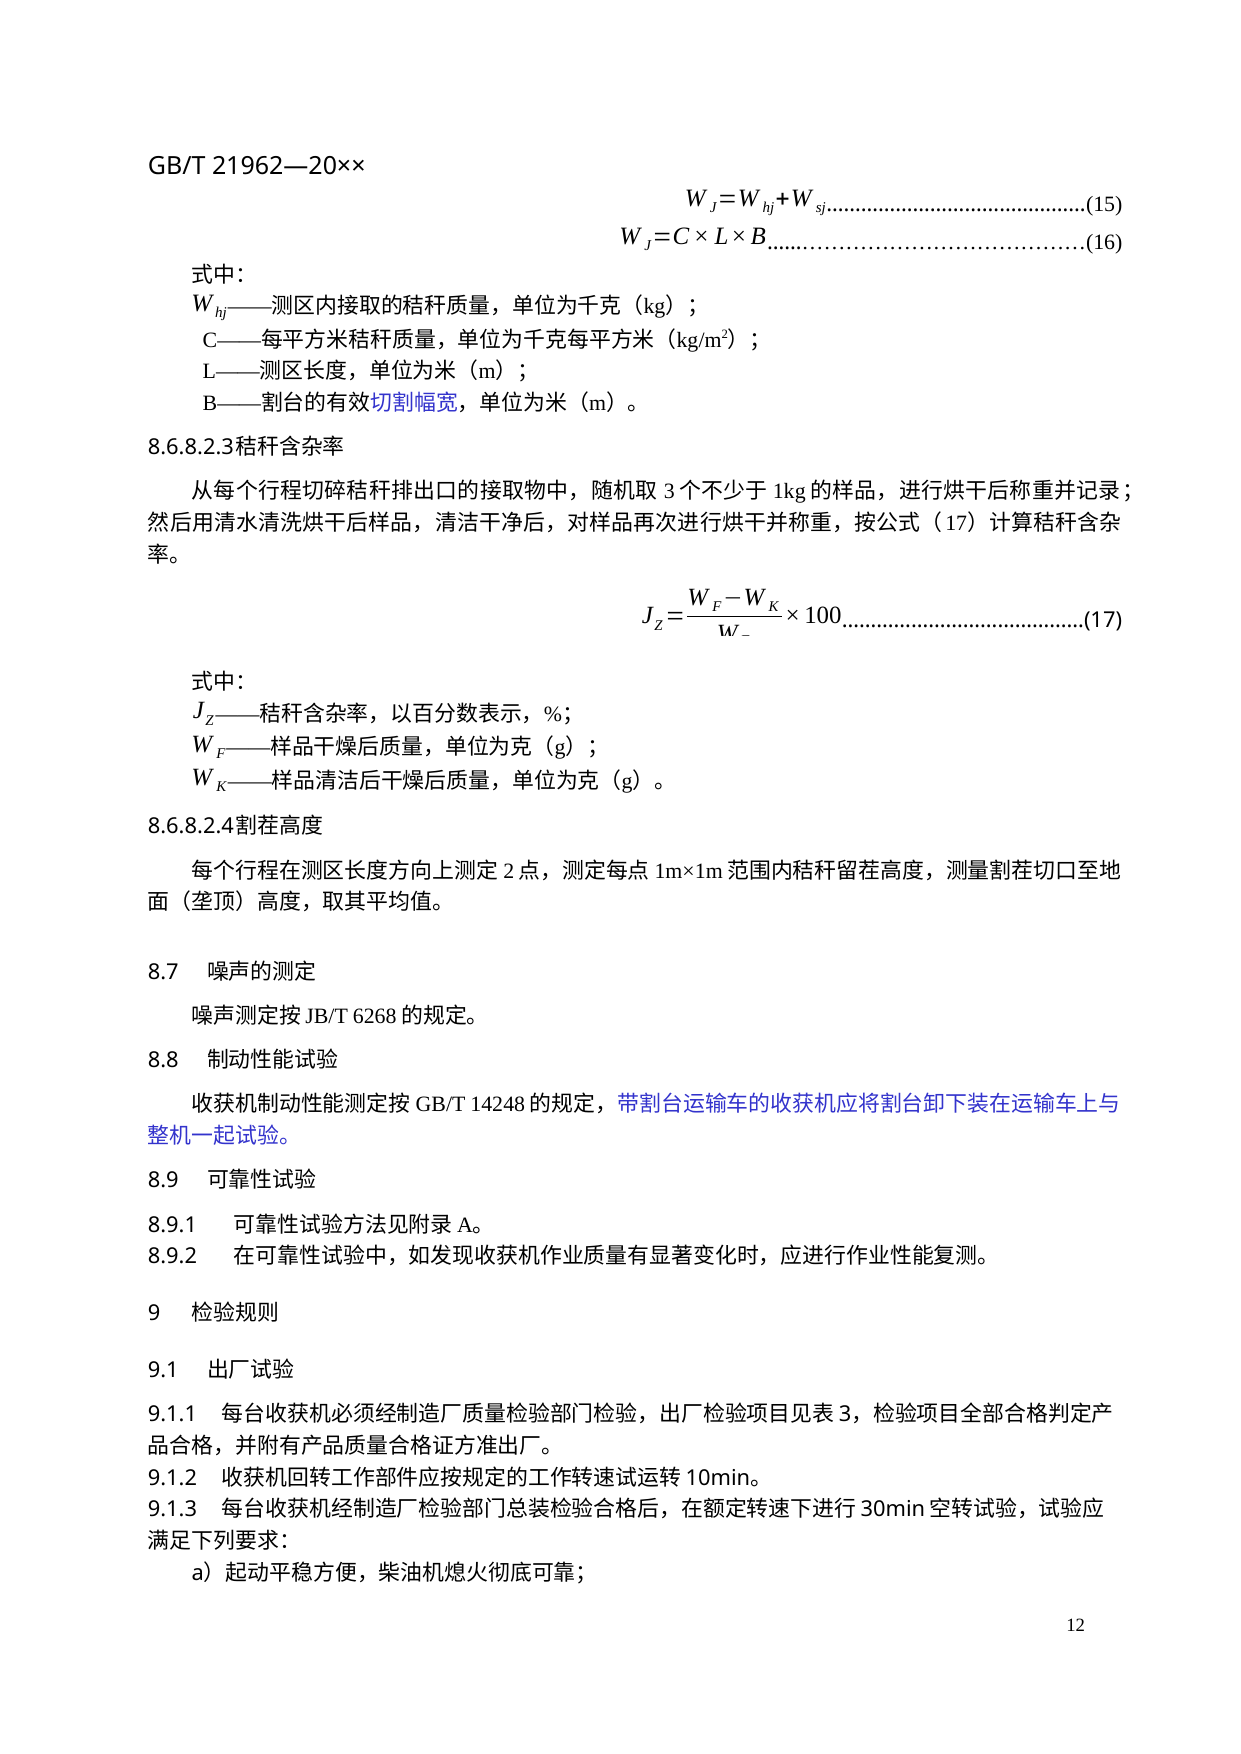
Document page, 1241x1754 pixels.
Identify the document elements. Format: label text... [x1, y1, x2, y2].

list 在可靠性试验中，如发现收获机作业质量有显著变化时，应进行作业性能复测。 [148, 1238, 1122, 1270]
text a）起动平稳方便，柴油机熄火彻底可靠； [148, 1555, 1122, 1587]
list 秸秆含杂率 [148, 429, 1122, 461]
list 可靠性试验方法见附录A。 [148, 1207, 1122, 1238]
text 式中： [148, 257, 1122, 288]
text ………………………………………(15) [148, 182, 1122, 219]
list 收获机回转工作部件应按规定的工作转速试运转10min。 [148, 1459, 1122, 1491]
list 每台收获机经制造厂检验部门总装检验合格后，在额定转速下进行30min空转试验，试验应满足下列要求： [148, 1491, 1122, 1555]
text ……………………………………(17) [148, 598, 1122, 635]
text B——割台的有效切割幅宽，单位为米（m）。 [148, 385, 1122, 417]
text 每个行程在测区长度方向上测定2点，测定每点1m×1m范围内秸秆留茬高度，测量割茬切口至地面（垄顶）高度，取其平均值。 [148, 853, 1122, 916]
text C——每平方米秸秆质量，单位为千克每平方米（kg/m2）； [148, 322, 1122, 353]
text L——测区长度，单位为米（m）； [148, 353, 1122, 385]
list 割茬高度 [148, 808, 1122, 840]
list 可靠性试验 [148, 1162, 1122, 1194]
list 出厂试验 [148, 1352, 1122, 1384]
text 式中： [148, 664, 1122, 696]
list 每台收获机必须经制造厂质量检验部门检验，出厂检验项目见表3，检验项目全部合格判定产品合格，并附有产品质量合格证方准出厂。 [148, 1396, 1122, 1459]
list 噪声的测定 [148, 954, 1122, 986]
text 收获机制动性能测定按GB/T 14248的规定，带割台运输车的收获机应将割台卸下装在运输车上与整机一起试验。 [148, 1086, 1122, 1150]
list 检验规则 [148, 1295, 1122, 1327]
text ——样品清洁后干燥后质量，单位为克（g）。 [148, 763, 1122, 796]
text ——测区内接取的秸秆质量，单位为千克（kg）； [148, 288, 1122, 322]
list 制动性能试验 [148, 1042, 1122, 1074]
text ………………………………………(16) [148, 219, 1122, 257]
text 噪声测定按JB/T 6268的规定。 [148, 998, 1122, 1030]
text ——秸秆含杂率，以百分数表示，%； [148, 696, 1122, 729]
text 从每个行程切碎秸秆排出口的接取物中，随机取3个不少于1kg的样品，进行烘干后称重并记录；然后用清水清洗烘干后样品，清洁干净后，对样品再次进行烘干并称重，按公式（17）计算秸秆含杂率。 [148, 473, 1122, 568]
text ——样品干燥后质量，单位为克（g）； [148, 729, 1122, 763]
